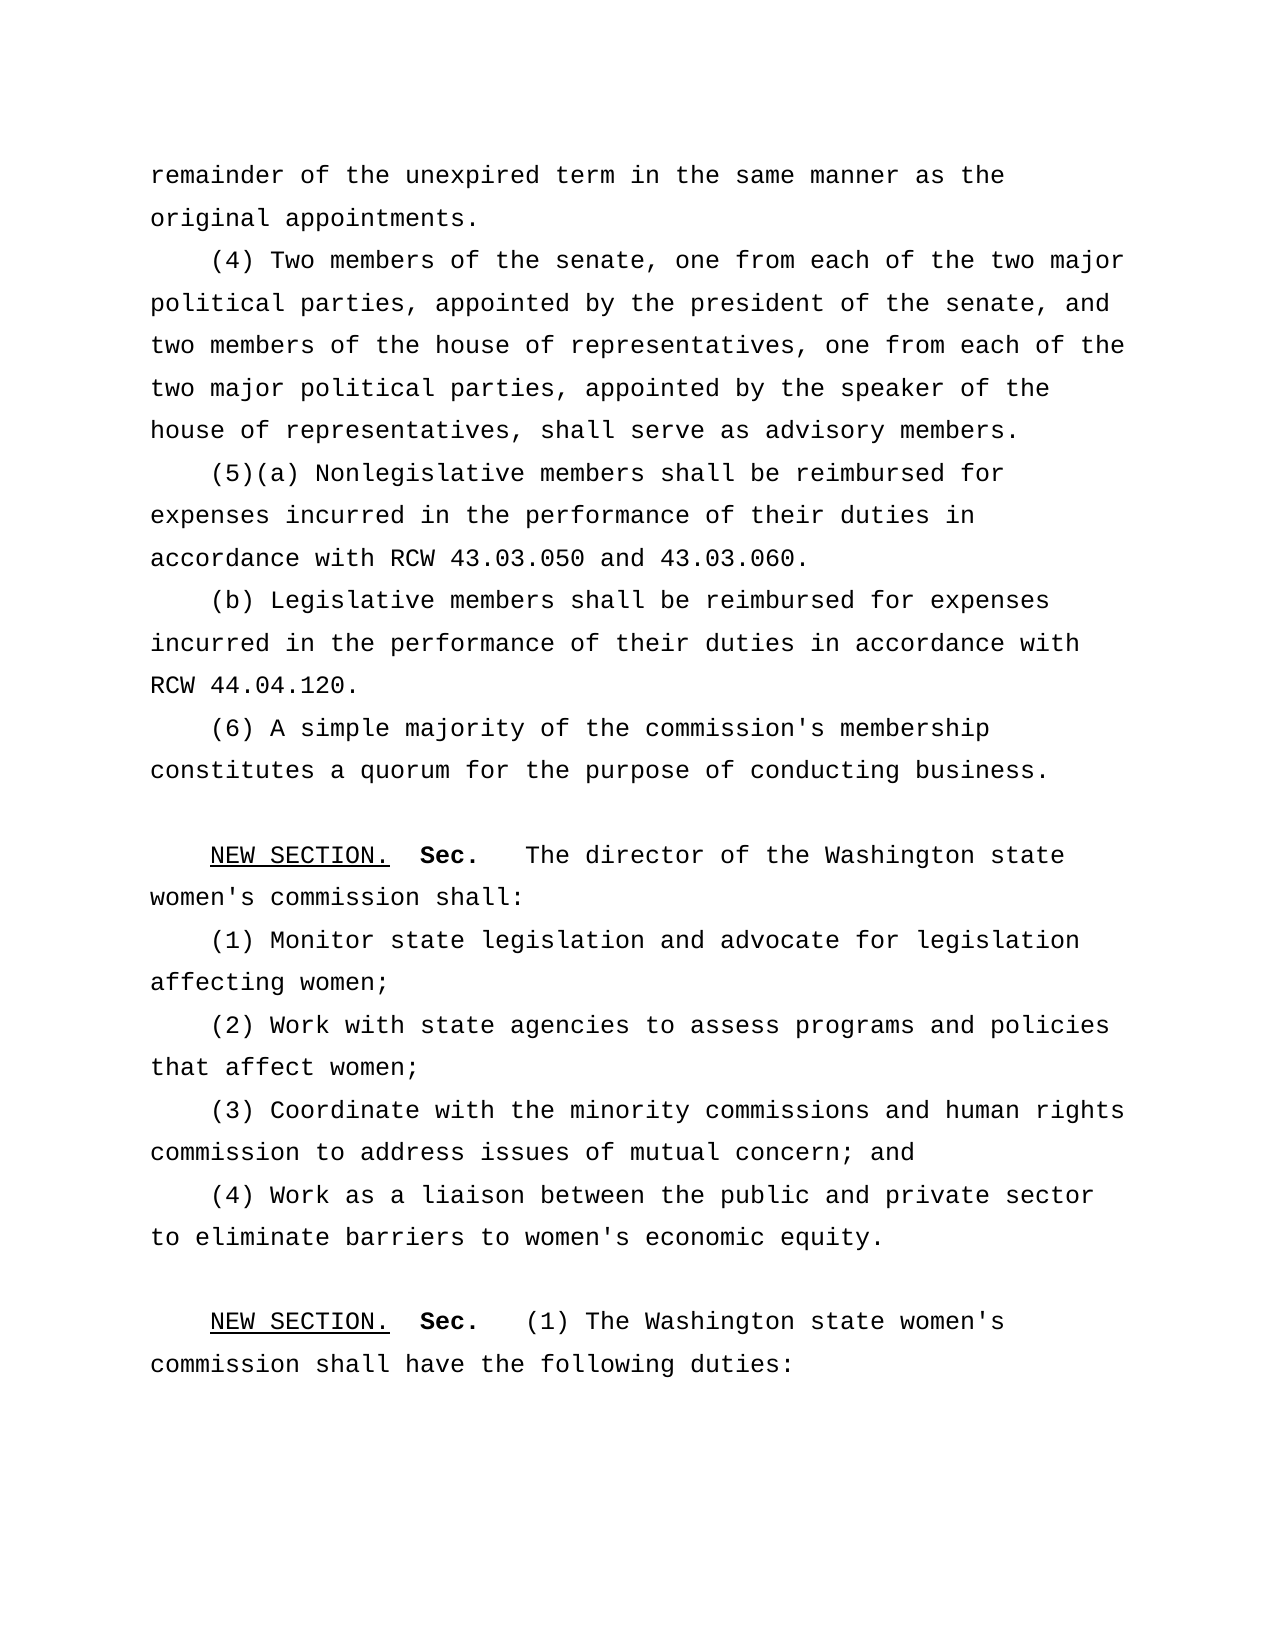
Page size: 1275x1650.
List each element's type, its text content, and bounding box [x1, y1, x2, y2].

text (4) Two members of the senate, one from each of the two major political parties, appointed by the president of the senate, and two members of the house of representatives, one from each of the two major political parties, appointed by the speaker of the house of representatives, shall serve as advisory members. [150, 235, 1125, 447]
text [150, 150, 1125, 235]
text NEW SECTION. Sec. The director of the Washington state women's commission shall: [150, 829, 1125, 914]
text NEW SECTION. Sec. (1) The Washington state women's commission shall have the following duties: [150, 1296, 1125, 1381]
text (5)(a) Nonlegislative members shall be reimbursed for expenses incurred in the performance of their duties in accordance with RCW 43.03.050 and 43.03.060. [150, 447, 1125, 575]
text (b) Legislative members shall be reimbursed for expenses incurred in the performance of their duties in accordance with RCW 44.04.120. [150, 575, 1125, 702]
text (3) Coordinate with the minority commissions and human rights commission to address issues of mutual concern; and [150, 1084, 1125, 1169]
text (2) Work with state agencies to assess programs and policies that affect women; [150, 999, 1125, 1084]
text (6) A simple majority of the commission's membership constitutes a quorum for the purpose of conducting business. [150, 702, 1125, 787]
text (4) Work as a liaison between the public and private sector to eliminate barriers to women's economic equity. [150, 1169, 1125, 1254]
text (1) Monitor state legislation and advocate for legislation affecting women; [150, 914, 1125, 999]
